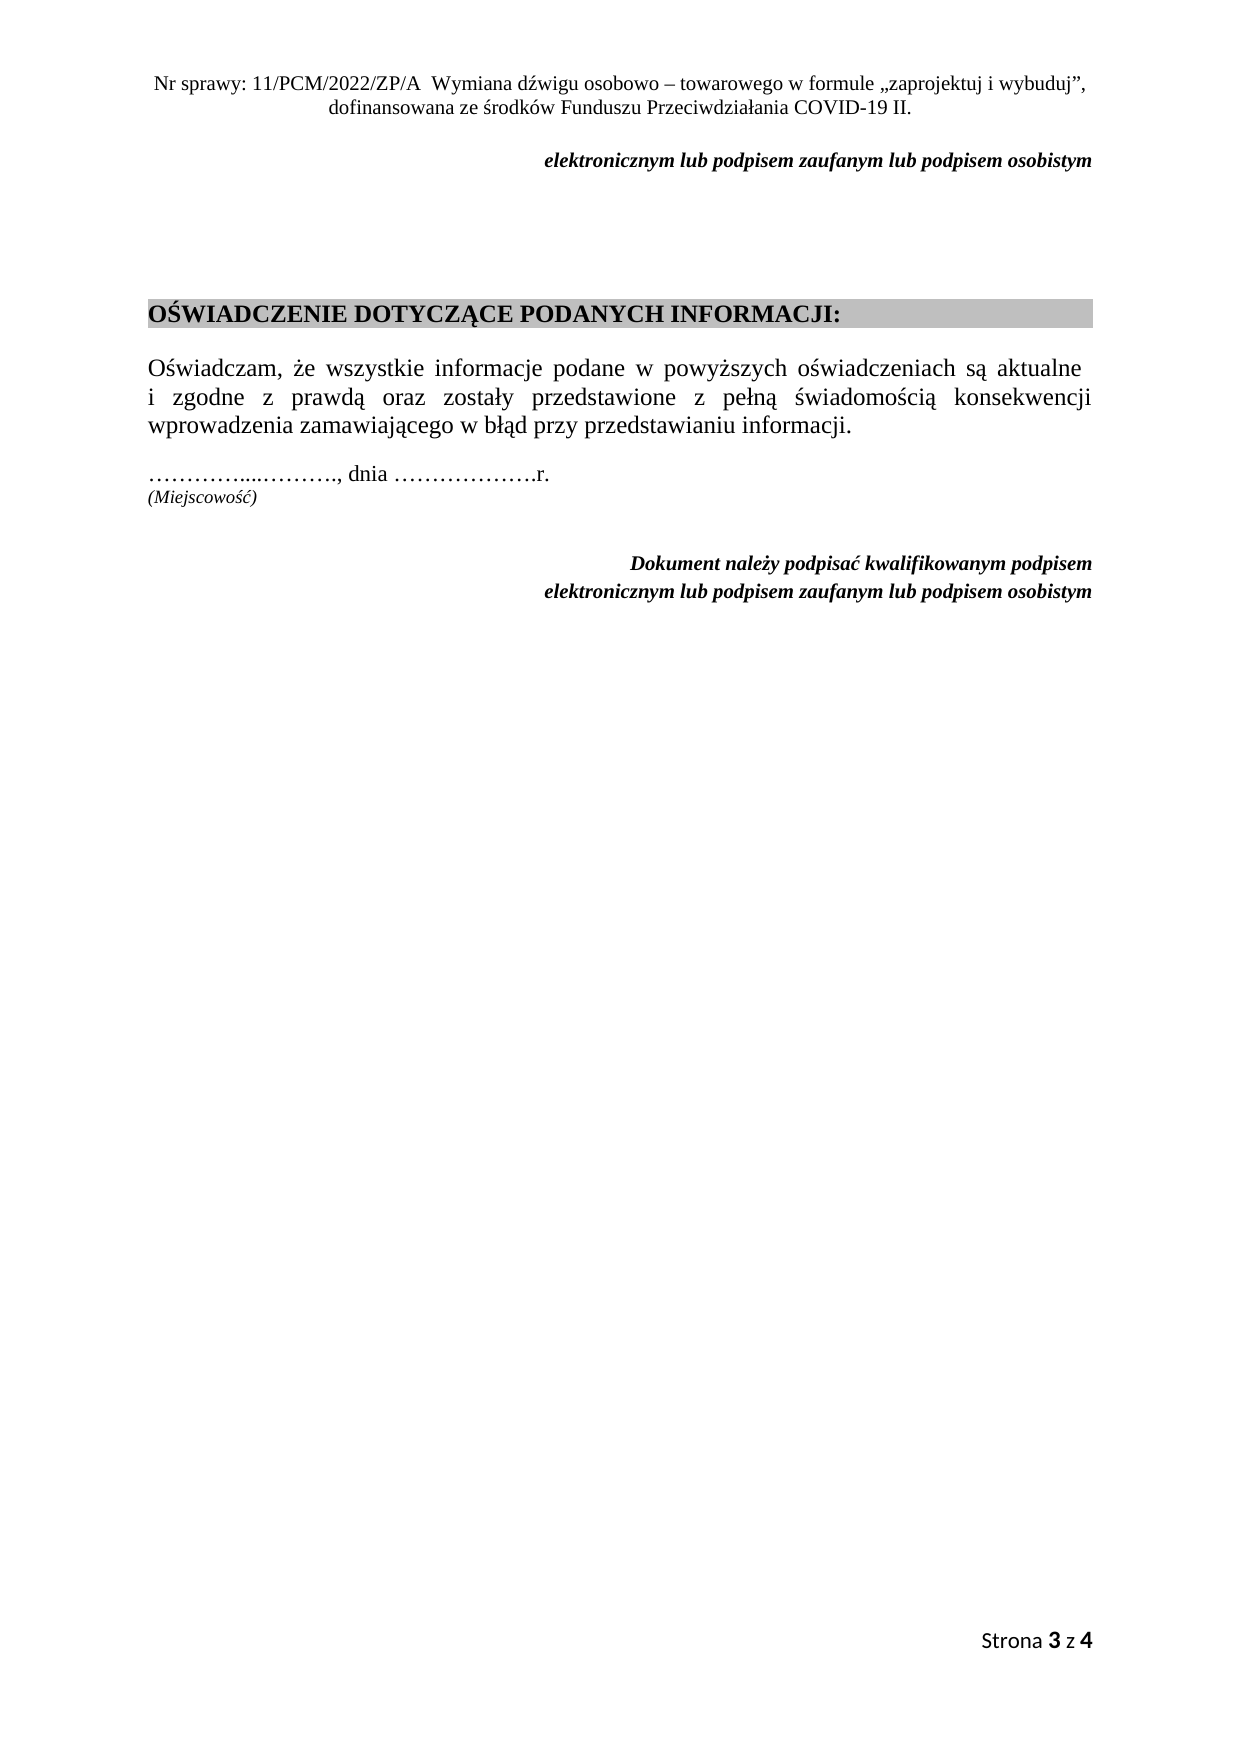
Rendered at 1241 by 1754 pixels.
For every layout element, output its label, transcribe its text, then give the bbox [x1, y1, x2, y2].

text …………....………., dnia ……………….r. [148, 460, 1093, 486]
text Oświadczam, że wszystkie informacje podane w powyższych oświadczeniach są aktualne i zgodne z prawdą oraz zostały przedstawione z pełną świadomością konsekwencji wprowadzenia zamawiającego w błąd przy przedstawianiu informacji. [148, 353, 1093, 439]
text (Miejscowość) [148, 486, 1093, 508]
text Dokument należy podpisać kwalifikowanym podpisem [148, 551, 1093, 575]
text OŚWIADCZENIE DOTYCZĄCE PODANYCH INFORMACJI: [148, 299, 1093, 328]
text elektronicznym lub podpisem zaufanym lub podpisem osobistym [443, 579, 1093, 603]
text elektronicznym lub podpisem zaufanym lub podpisem osobistym [443, 148, 1093, 172]
